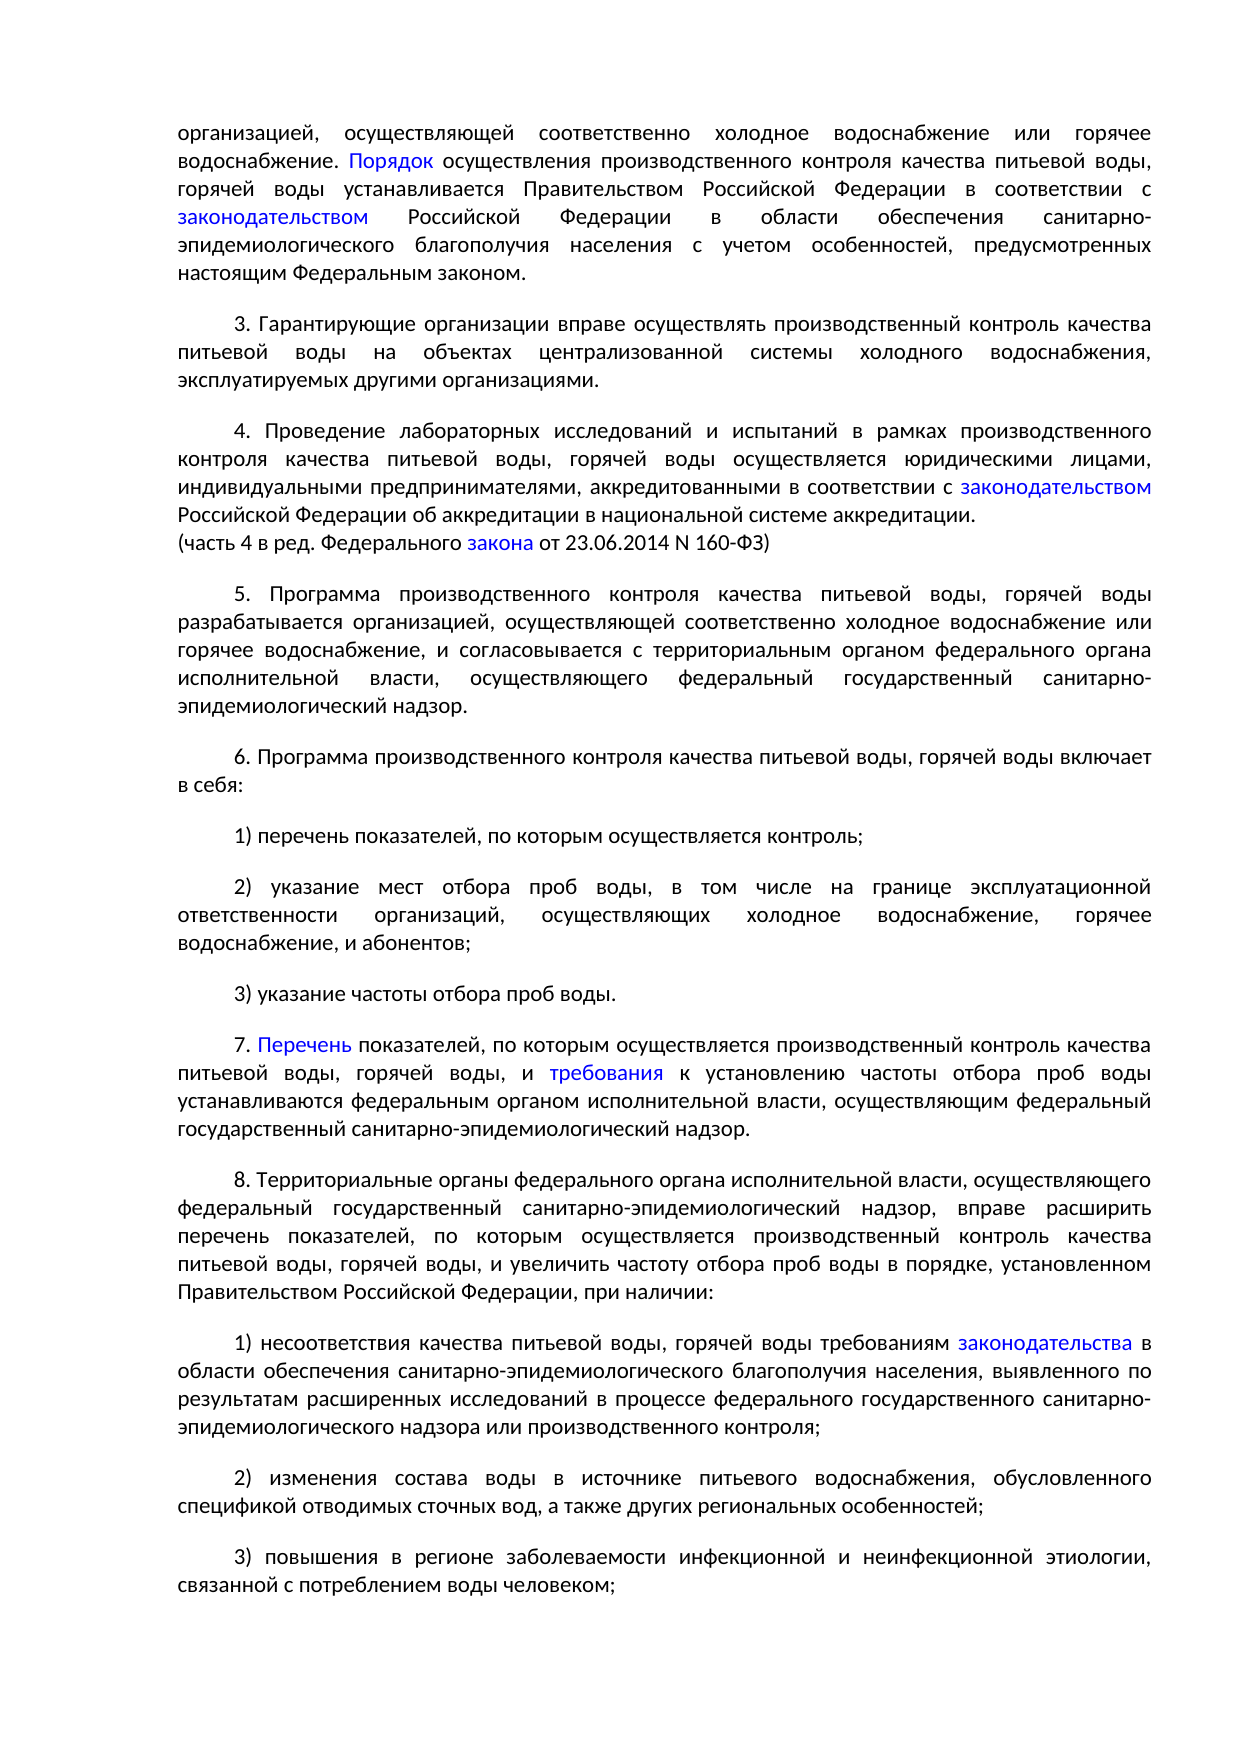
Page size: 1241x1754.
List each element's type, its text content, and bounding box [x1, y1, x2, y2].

text 3) указание частоты отбора проб воды. [177, 979, 1152, 1007]
text 6. Программа производственного контроля качества питьевой воды, горячей воды включает в себя: [177, 742, 1152, 798]
text 7. Перечень показателей, по которым осуществляется производственный контроль качества питьевой воды, горячей воды, и требования к установлению частоты отбора проб воды устанавливаются федеральным органом исполнительной власти, осуществляющим федеральный государственный санитарно-эпидемиологический надзор. [177, 1030, 1152, 1142]
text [177, 118, 1152, 286]
text 1) перечень показателей, по которым осуществляется контроль; [177, 821, 1152, 849]
text 4. Проведение лабораторных исследований и испытаний в рамках производственного контроля качества питьевой воды, горячей воды осуществляется юридическими лицами, индивидуальными предпринимателями, аккредитованными в соответствии с законодательством Российской Федерации об аккредитации в национальной системе аккредитации. [177, 416, 1152, 528]
text (часть 4 в ред. Федерального закона от 23.06.2014 N 160-ФЗ) [177, 528, 1152, 556]
text 2) указание мест отбора проб воды, в том числе на границе эксплуатационной ответственности организаций, осуществляющих холодное водоснабжение, горячее водоснабжение, и абонентов; [177, 872, 1152, 956]
text 5. Программа производственного контроля качества питьевой воды, горячей воды разрабатывается организацией, осуществляющей соответственно холодное водоснабжение или горячее водоснабжение, и согласовывается с территориальным органом федерального органа исполнительной власти, осуществляющего федеральный государственный санитарно-эпидемиологический надзор. [177, 579, 1152, 719]
text 3) повышения в регионе заболеваемости инфекционной и неинфекционной этиологии, связанной с потреблением воды человеком; [177, 1542, 1152, 1598]
text 8. Территориальные органы федерального органа исполнительной власти, осуществляющего федеральный государственный санитарно-эпидемиологический надзор, вправе расширить перечень показателей, по которым осуществляется производственный контроль качества питьевой воды, горячей воды, и увеличить частоту отбора проб воды в порядке, установленном Правительством Российской Федерации, при наличии: [177, 1165, 1152, 1305]
text 1) несоответствия качества питьевой воды, горячей воды требованиям законодательства в области обеспечения санитарно-эпидемиологического благополучия населения, выявленного по результатам расширенных исследований в процессе федерального государственного санитарно-эпидемиологического надзора или производственного контроля; [177, 1328, 1152, 1440]
text 2) изменения состава воды в источнике питьевого водоснабжения, обусловленного спецификой отводимых сточных вод, а также других региональных особенностей; [177, 1463, 1152, 1519]
text 3. Гарантирующие организации вправе осуществлять производственный контроль качества питьевой воды на объектах централизованной системы холодного водоснабжения, эксплуатируемых другими организациями. [177, 309, 1152, 393]
